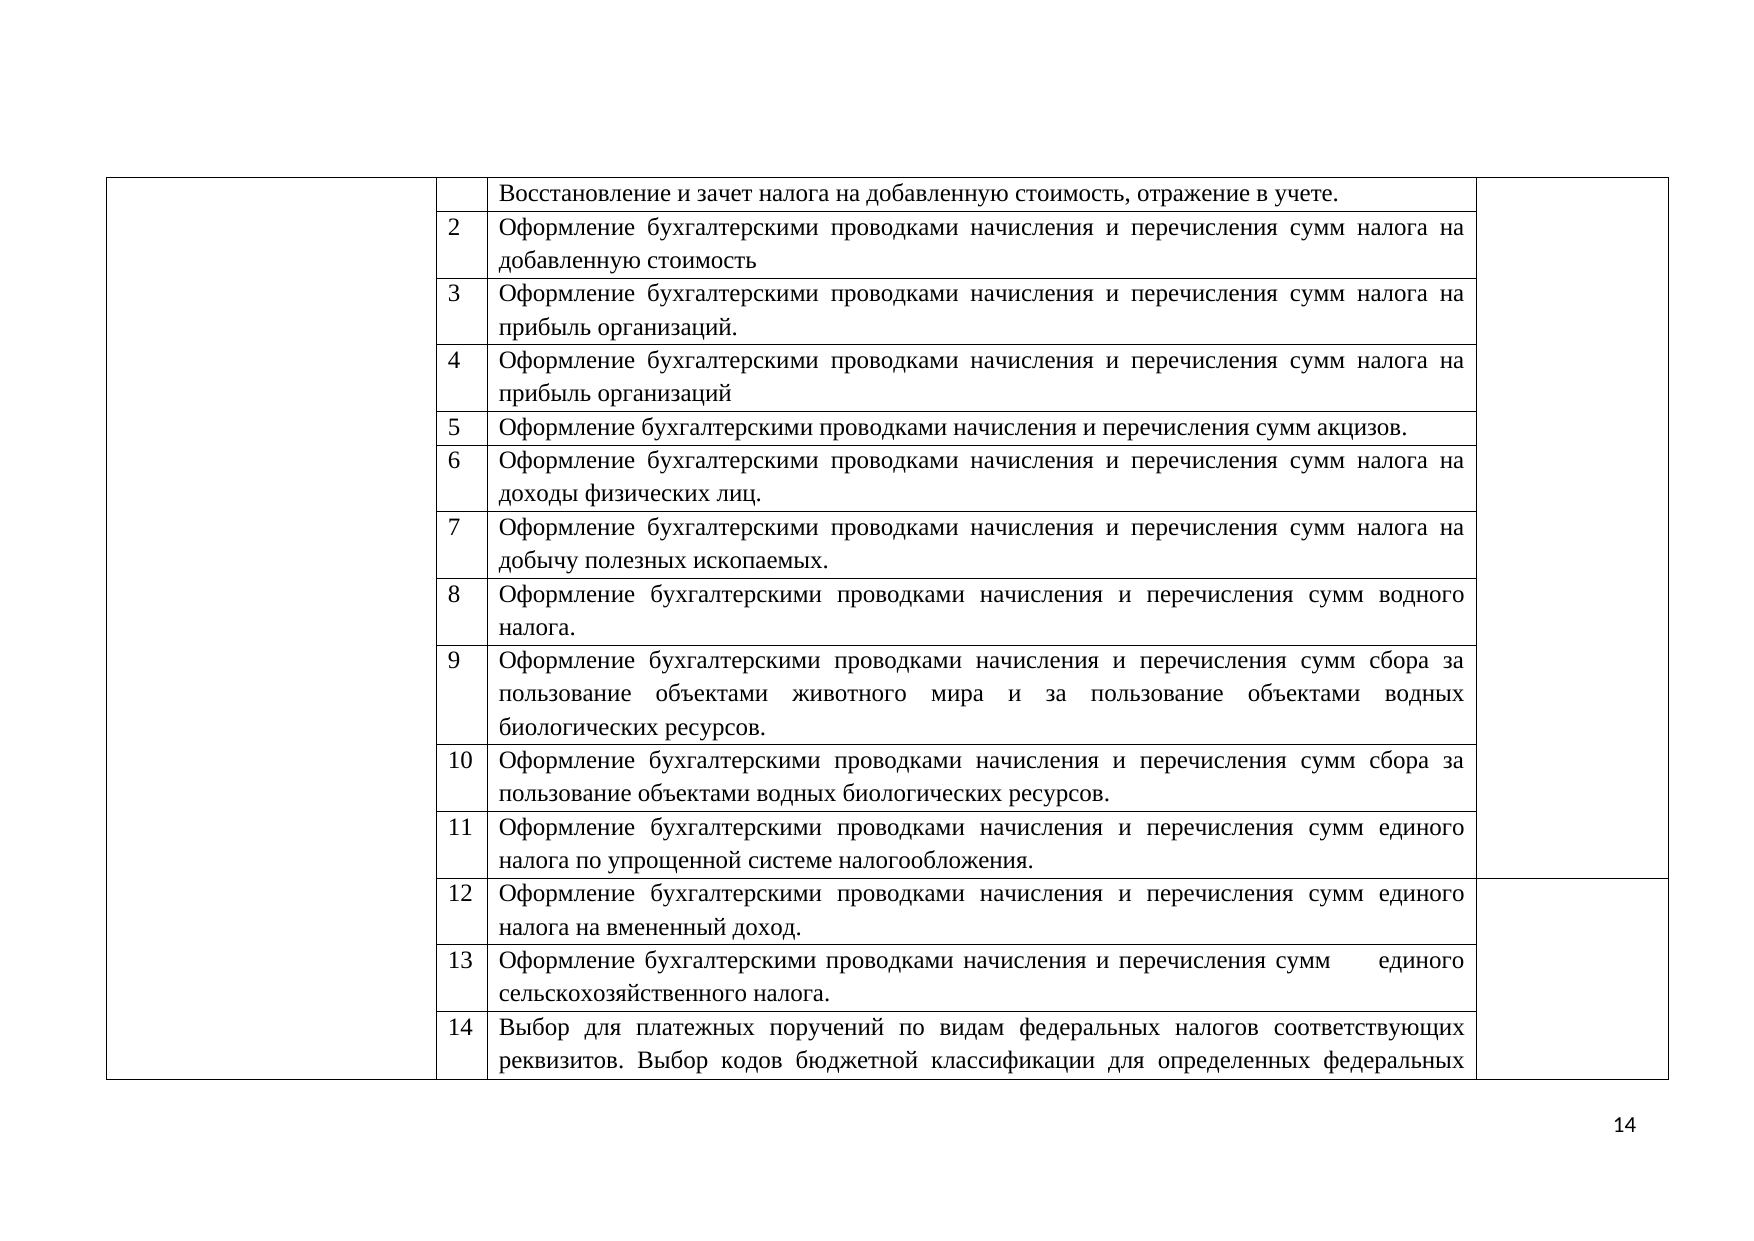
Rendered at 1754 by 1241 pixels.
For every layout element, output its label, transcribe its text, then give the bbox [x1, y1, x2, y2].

table_cell Оформление бухгалтерскими проводками начисления и перечисления сумм водного налога. [488, 579, 1476, 644]
table_cell Оформление бухгалтерскими проводками начисления и перечисления сумм налога на добавленную стоимость [488, 212, 1476, 277]
table_cell 3 [437, 279, 487, 344]
table_cell 9 [437, 646, 487, 744]
table_cell 4 [437, 345, 487, 411]
table_cell 8 [437, 579, 487, 644]
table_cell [488, 178, 1476, 211]
table_cell Оформление бухгалтерскими проводками начисления и перечисления сумм сбора за пользование объектами животного мира и за пользование объектами водных биологических ресурсов. [488, 646, 1476, 744]
table_cell 10 [437, 745, 487, 811]
table_cell Оформление бухгалтерскими проводками начисления и перечисления сумм единого налога по упрощенной системе налогообложения. [488, 812, 1476, 877]
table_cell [488, 1012, 1476, 1079]
table_cell 2 [437, 212, 487, 277]
table_cell 1 [437, 178, 487, 211]
table_cell 13 [437, 945, 487, 1011]
table_cell Оформление бухгалтерскими проводками начисления и перечисления сумм единого налога на вмененный доход. [488, 879, 1476, 944]
table_cell Оформление бухгалтерскими проводками начисления и перечисления сумм сбора за пользование объектами водных биологических ресурсов. [488, 745, 1476, 811]
table_cell 11 [437, 812, 487, 877]
table_cell 6 [437, 446, 487, 511]
table_cell Оформление бухгалтерскими проводками начисления и перечисления сумм акцизов. [488, 412, 1476, 444]
table_cell 7 [437, 512, 487, 578]
table_cell 5 [437, 412, 487, 444]
table_cell Оформление бухгалтерскими проводками начисления и перечисления сумм налога на добычу полезных ископаемых. [488, 512, 1476, 578]
table_cell Оформление бухгалтерскими проводками начисления и перечисления сумм налога на доходы физических лиц. [488, 446, 1476, 511]
table_cell Оформление бухгалтерскими проводками начисления и перечисления сумм налога на прибыль организаций. [488, 279, 1476, 344]
table_cell 12 [437, 879, 487, 944]
table_cell Оформление бухгалтерскими проводками начисления и перечисления сумм единого сельскохозяйственного налога. [488, 945, 1476, 1011]
table_cell Оформление бухгалтерскими проводками начисления и перечисления сумм налога на прибыль организаций [488, 345, 1476, 411]
table_cell 14 [437, 1012, 487, 1079]
table_cell [1477, 879, 1668, 1079]
